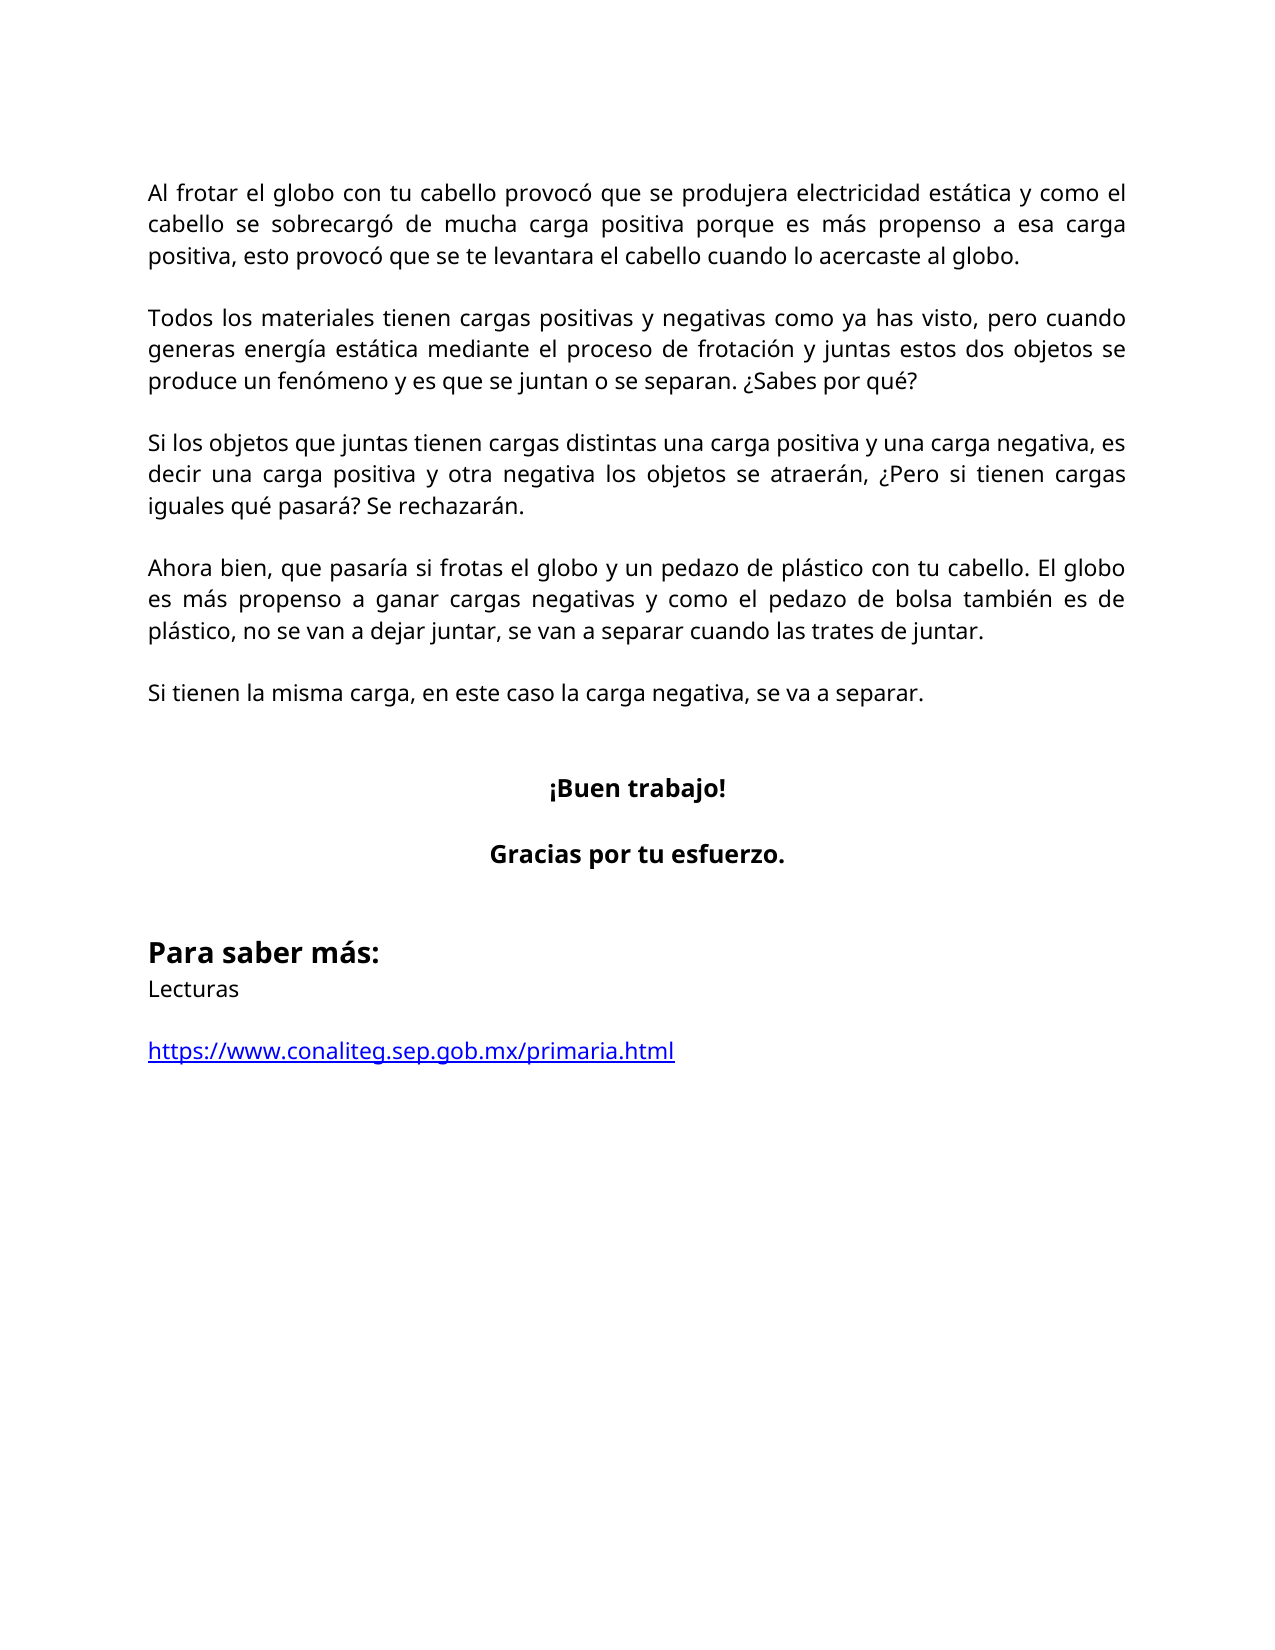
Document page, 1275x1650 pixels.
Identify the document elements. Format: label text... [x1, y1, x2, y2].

text Al frotar el globo con tu cabello provocó que se produjera electricidad estática y como el cabello se sobrecargó de mucha carga positiva porque es más propenso a esa carga positiva, esto provocó que se te levantara el cabello cuando lo acercaste al globo. [148, 177, 1127, 271]
text ¡Buen trabajo! [148, 771, 1127, 805]
text Lecturas [148, 972, 1127, 1004]
text Ahora bien, que pasaría si frotas el globo y un pedazo de plástico con tu cabello. El globo es más propenso a ganar cargas negativas y como el pedazo de bolsa también es de plástico, no se van a dejar juntar, se van a separar cuando las trates de juntar. [148, 552, 1127, 646]
text https://www.conaliteg.sep.gob.mx/primaria.html [148, 1035, 1127, 1066]
text Si los objetos que juntas tienen cargas distintas una carga positiva y una carga negativa, es decir una carga positiva y otra negativa los objetos se atraerán, ¿Pero si tienen cargas iguales qué pasará? Se rechazarán. [148, 427, 1127, 521]
text Todos los materiales tienen cargas positivas y negativas como ya has visto, pero cuando generas energía estática mediante el proceso de frotación y juntas estos dos objetos se produce un fenómeno y es que se juntan o se separan. ¿Sabes por qué? [148, 302, 1127, 396]
text Gracias por tu esfuerzo. [148, 836, 1127, 870]
text Para saber más: [148, 933, 1127, 972]
text Si tienen la misma carga, en este caso la carga negativa, se va a separar. [148, 677, 1127, 708]
